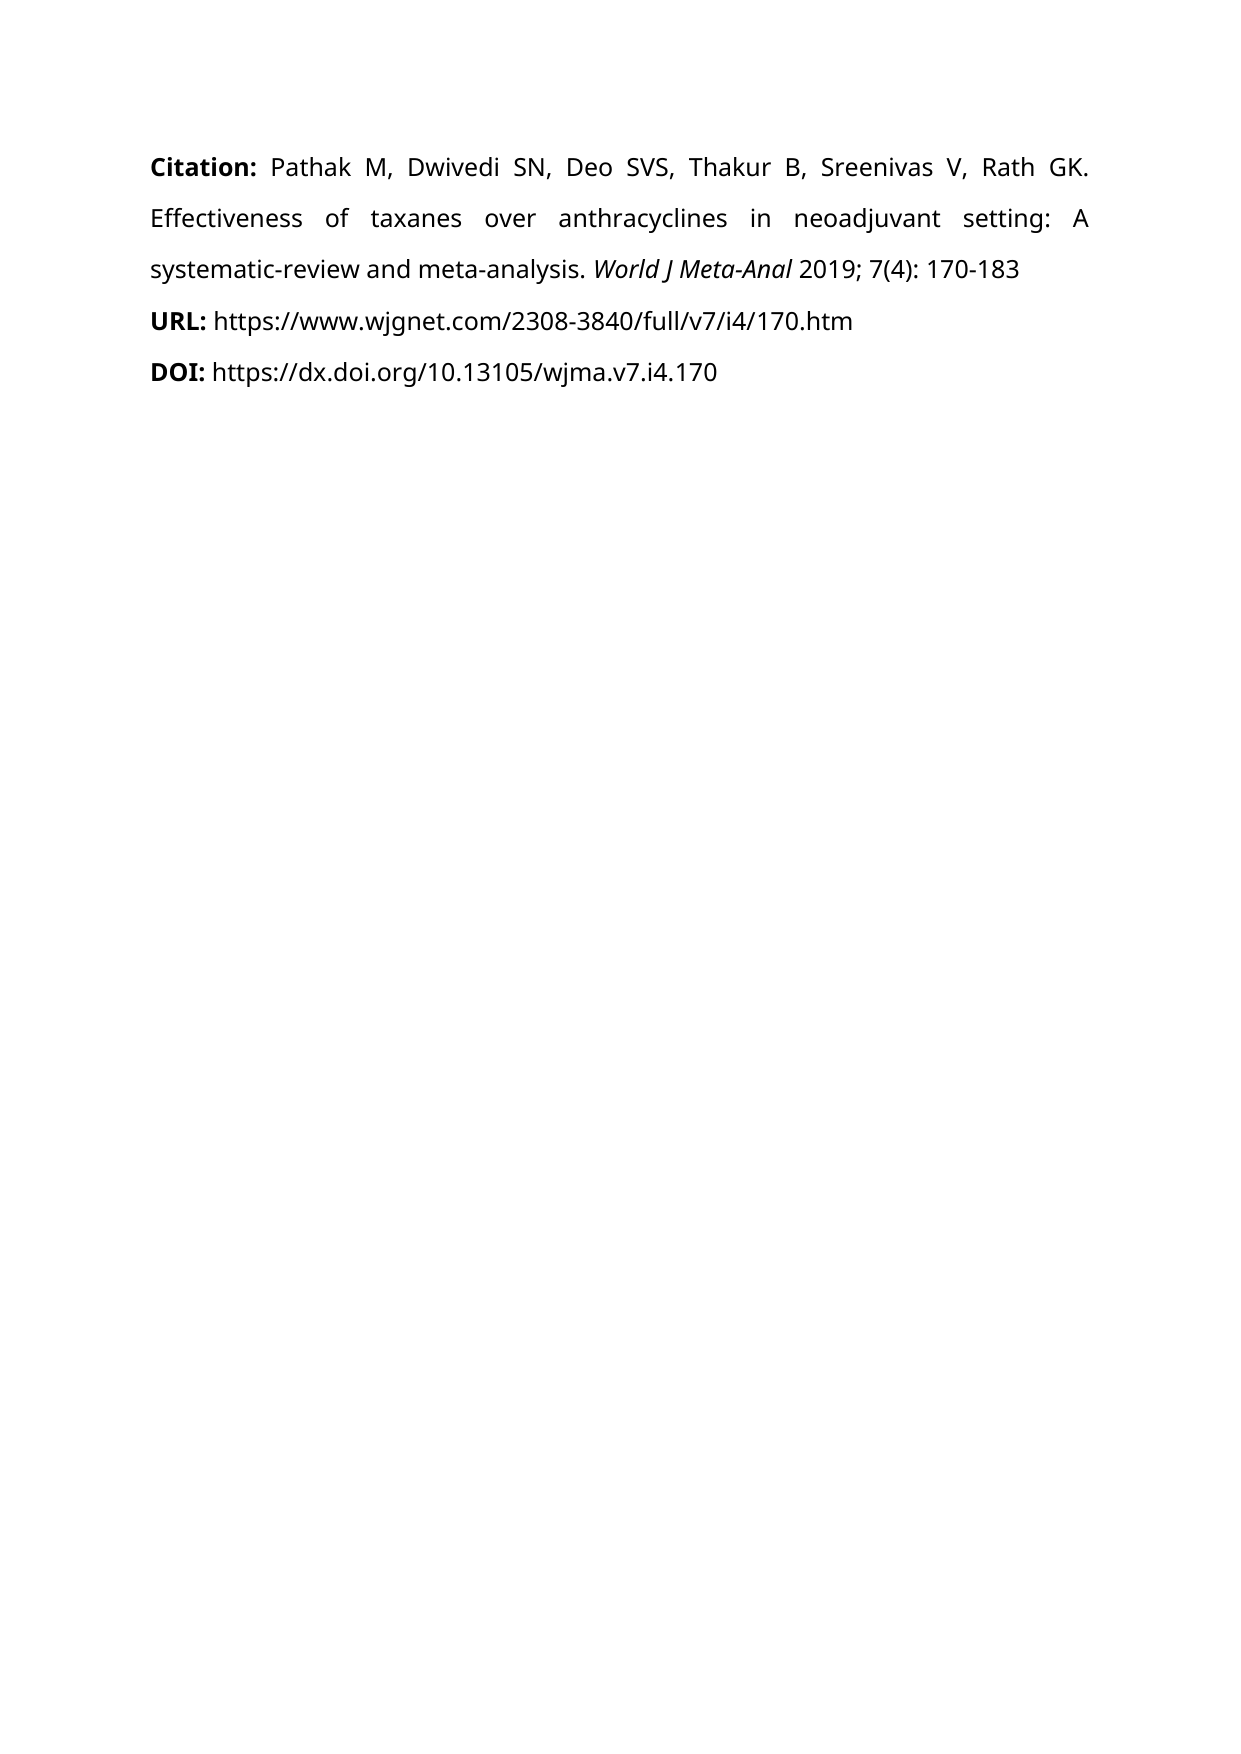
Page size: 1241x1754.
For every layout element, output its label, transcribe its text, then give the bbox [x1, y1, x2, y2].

text DOI: https://dx.doi.org/10.13105/wjma.v7.i4.170 [150, 354, 1090, 388]
text URL: https://www.wjgnet.com/2308-3840/full/v7/i4/170.htm [150, 303, 1090, 337]
text Citation: Pathak M, Dwivedi SN, Deo SVS, Thakur B, Sreenivas V, Rath GK. Effectiveness of taxanes over anthracyclines in neoadjuvant setting: A systematic-review and meta-analysis. World J Meta-Anal 2019; 7(4): 170-183 [150, 150, 1090, 286]
